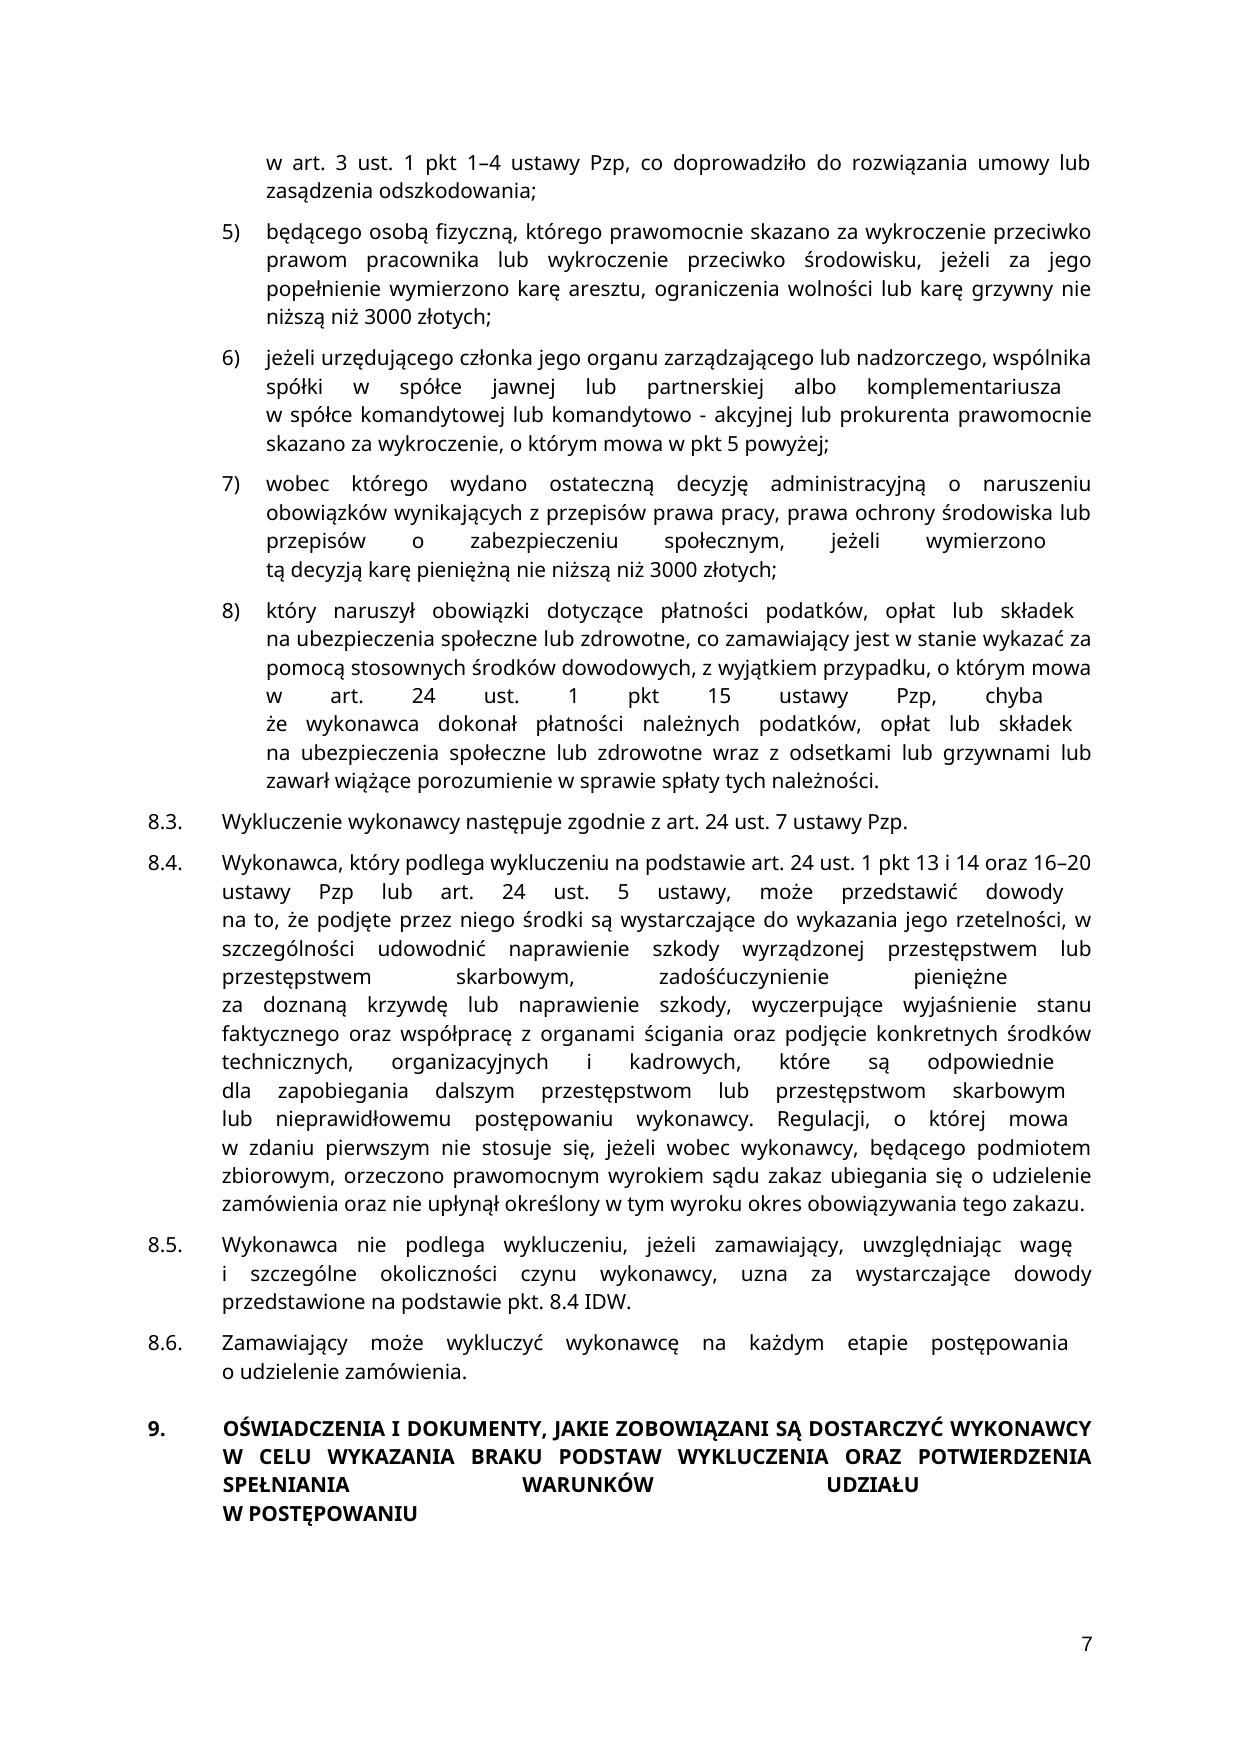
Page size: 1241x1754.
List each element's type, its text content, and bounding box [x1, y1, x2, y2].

text 8) który naruszył obowiązki dotyczące płatności podatków, opłat lub składek na ubezpieczenia społeczne lub zdrowotne, co zamawiający jest w stanie wykazać za pomocą stosownych środków dowodowych, z wyjątkiem przypadku, o którym mowa w art. 24 ust. 1 pkt 15 ustawy Pzp, chyba że wykonawca dokonał płatności należnych podatków, opłat lub składek na ubezpieczenia społeczne lub zdrowotne wraz z odsetkami lub grzywnami lub zawarł wiążące porozumienie w sprawie spłaty tych należności. [222, 596, 1092, 795]
text 8.4. Wykonawca, który podlega wykluczeniu na podstawie art. 24 ust. 1 pkt 13 i 14 oraz 16–20 ustawy Pzp lub art. 24 ust. 5 ustawy, może przedstawić dowody na to, że podjęte przez niego środki są wystarczające do wykazania jego rzetelności, w szczególności udowodnić naprawienie szkody wyrządzonej przestępstwem lub przestępstwem skarbowym, zadośćuczynienie pieniężne za doznaną krzywdę lub naprawienie szkody, wyczerpujące wyjaśnienie stanu faktycznego oraz współpracę z organami ścigania oraz podjęcie konkretnych środków technicznych, organizacyjnych i kadrowych, które są odpowiednie dla zapobiegania dalszym przestępstwom lub przestępstwom skarbowym lub nieprawidłowemu postępowaniu wykonawcy. Regulacji, o której mowa w zdaniu pierwszym nie stosuje się, jeżeli wobec wykonawcy, będącego podmiotem zbiorowym, orzeczono prawomocnym wyrokiem sądu zakaz ubiegania się o udzielenie zamówienia oraz nie upłynął określony w tym wyroku okres obowiązywania tego zakazu. [148, 848, 1092, 1218]
text 8.5. Wykonawca nie podlega wykluczeniu, jeżeli zamawiający, uwzględniając wagę i szczególne okoliczności czynu wykonawcy, uzna za wystarczające dowody przedstawione na podstawie pkt. 8.4 IDW. [148, 1231, 1092, 1316]
text 8.6. Zamawiający może wykluczyć wykonawcę na każdym etapie postępowania o udzielenie zamówienia. [148, 1328, 1092, 1385]
text 5) będącego osobą fizyczną, którego prawomocnie skazano za wykroczenie przeciwko prawom pracownika lub wykroczenie przeciwko środowisku, jeżeli za jego popełnienie wymierzono karę aresztu, ograniczenia wolności lub karę grzywny nie niższą niż 3000 złotych; [222, 217, 1092, 331]
text 9. OŚWIADCZENIA I DOKUMENTY, JAKIE ZOBOWIĄZANI SĄ DOSTARCZYĆ WYKONAWCY W CELU WYKAZANIA BRAKU PODSTAW WYKLUCZENIA ORAZ POTWIERDZENIA SPEŁNIANIA WARUNKÓW UDZIAŁU W POSTĘPOWANIU [148, 1414, 1092, 1527]
text 7) wobec którego wydano ostateczną decyzję administracyjną o naruszeniu obowiązków wynikających z przepisów prawa pracy, prawa ochrony środowiska lub przepisów o zabezpieczeniu społecznym, jeżeli wymierzono tą decyzją karę pieniężną nie niższą niż 3000 złotych; [222, 469, 1092, 583]
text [222, 148, 1092, 204]
text 8.3. Wykluczenie wykonawcy następuje zgodnie z art. 24 ust. 7 ustawy Pzp. [148, 807, 1092, 836]
text 6) jeżeli urzędującego członka jego organu zarządzającego lub nadzorczego, wspólnika spółki w spółce jawnej lub partnerskiej albo komplementariusza w spółce komandytowej lub komandytowo - akcyjnej lub prokurenta prawomocnie skazano za wykroczenie, o którym mowa w pkt 5 powyżej; [222, 343, 1092, 457]
